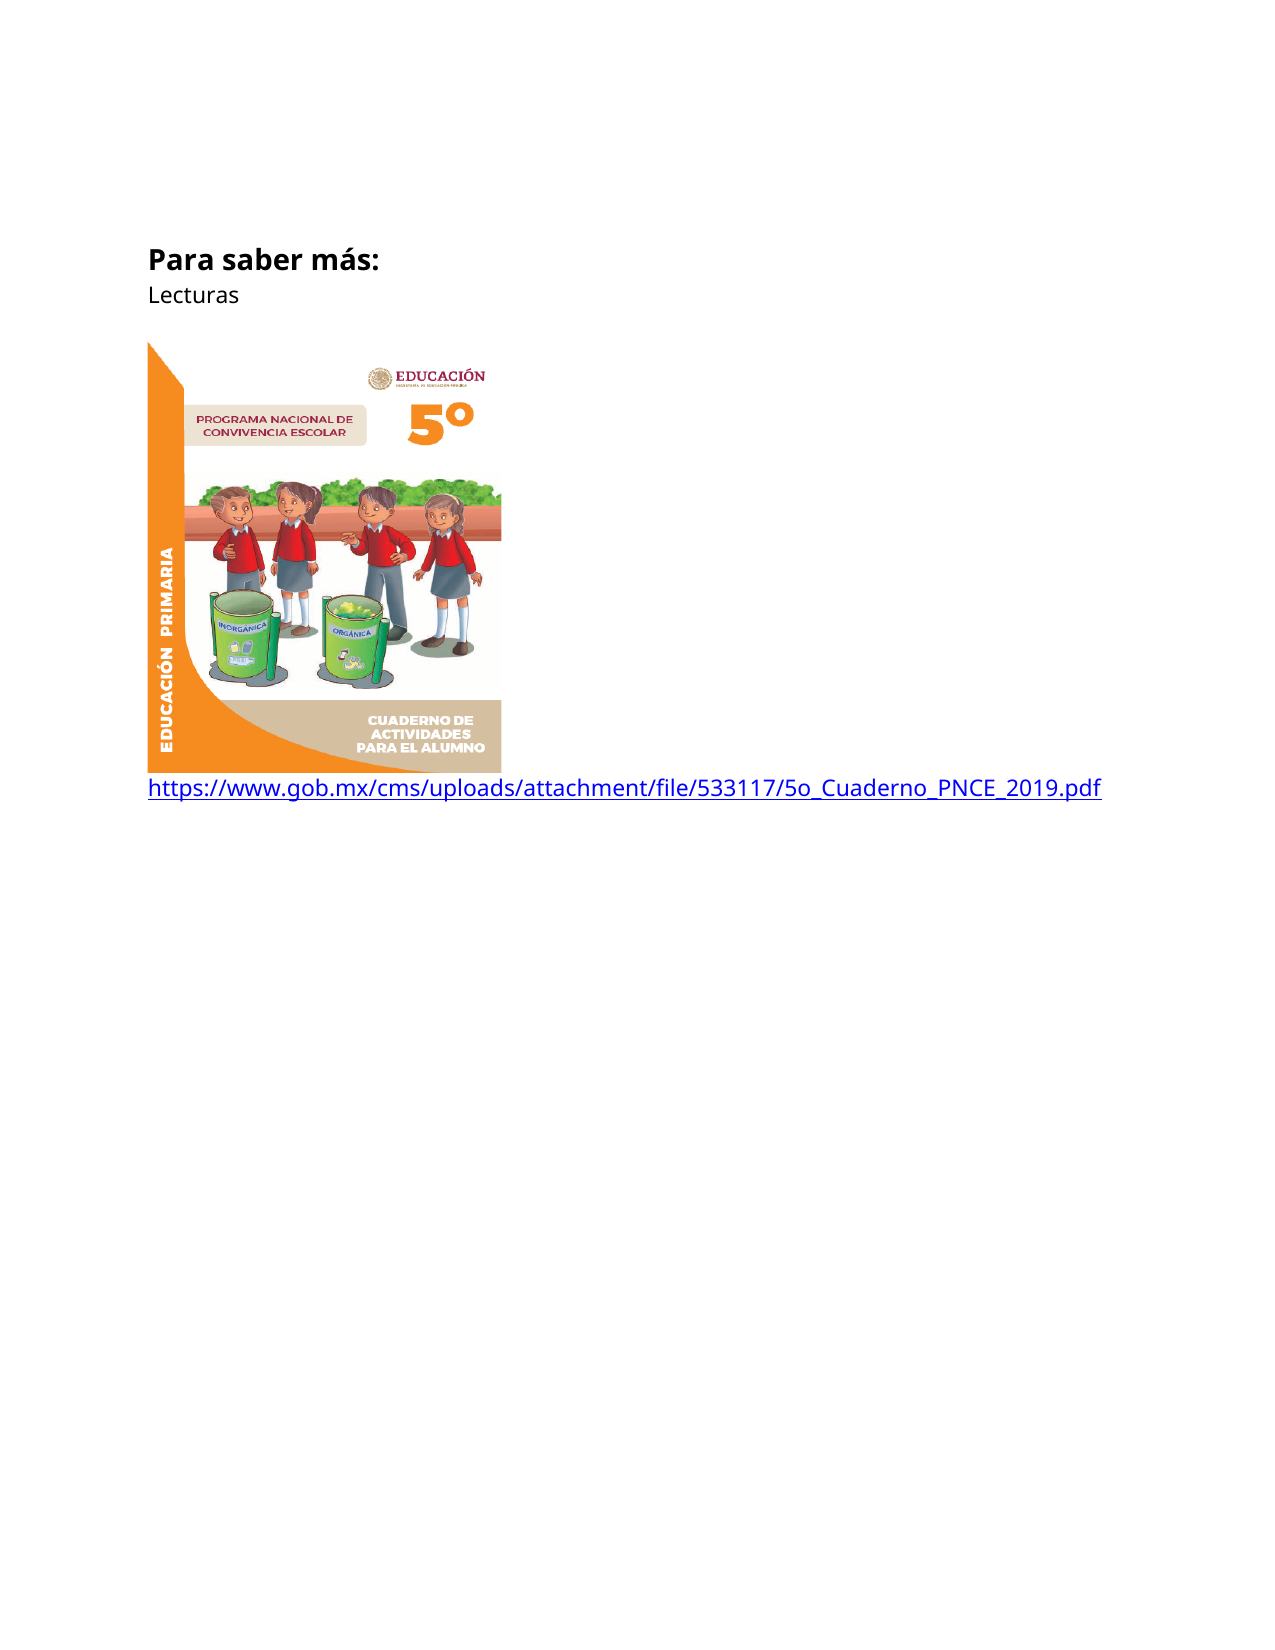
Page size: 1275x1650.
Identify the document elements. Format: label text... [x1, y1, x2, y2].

text https://www.gob.mx/cms/uploads/attachment/file/533117/5o_Cuaderno_PNCE_2019.pdf [148, 772, 1127, 803]
text Lecturas [148, 279, 1127, 311]
text Para saber más: [148, 240, 1127, 279]
picture [147, 341, 502, 773]
